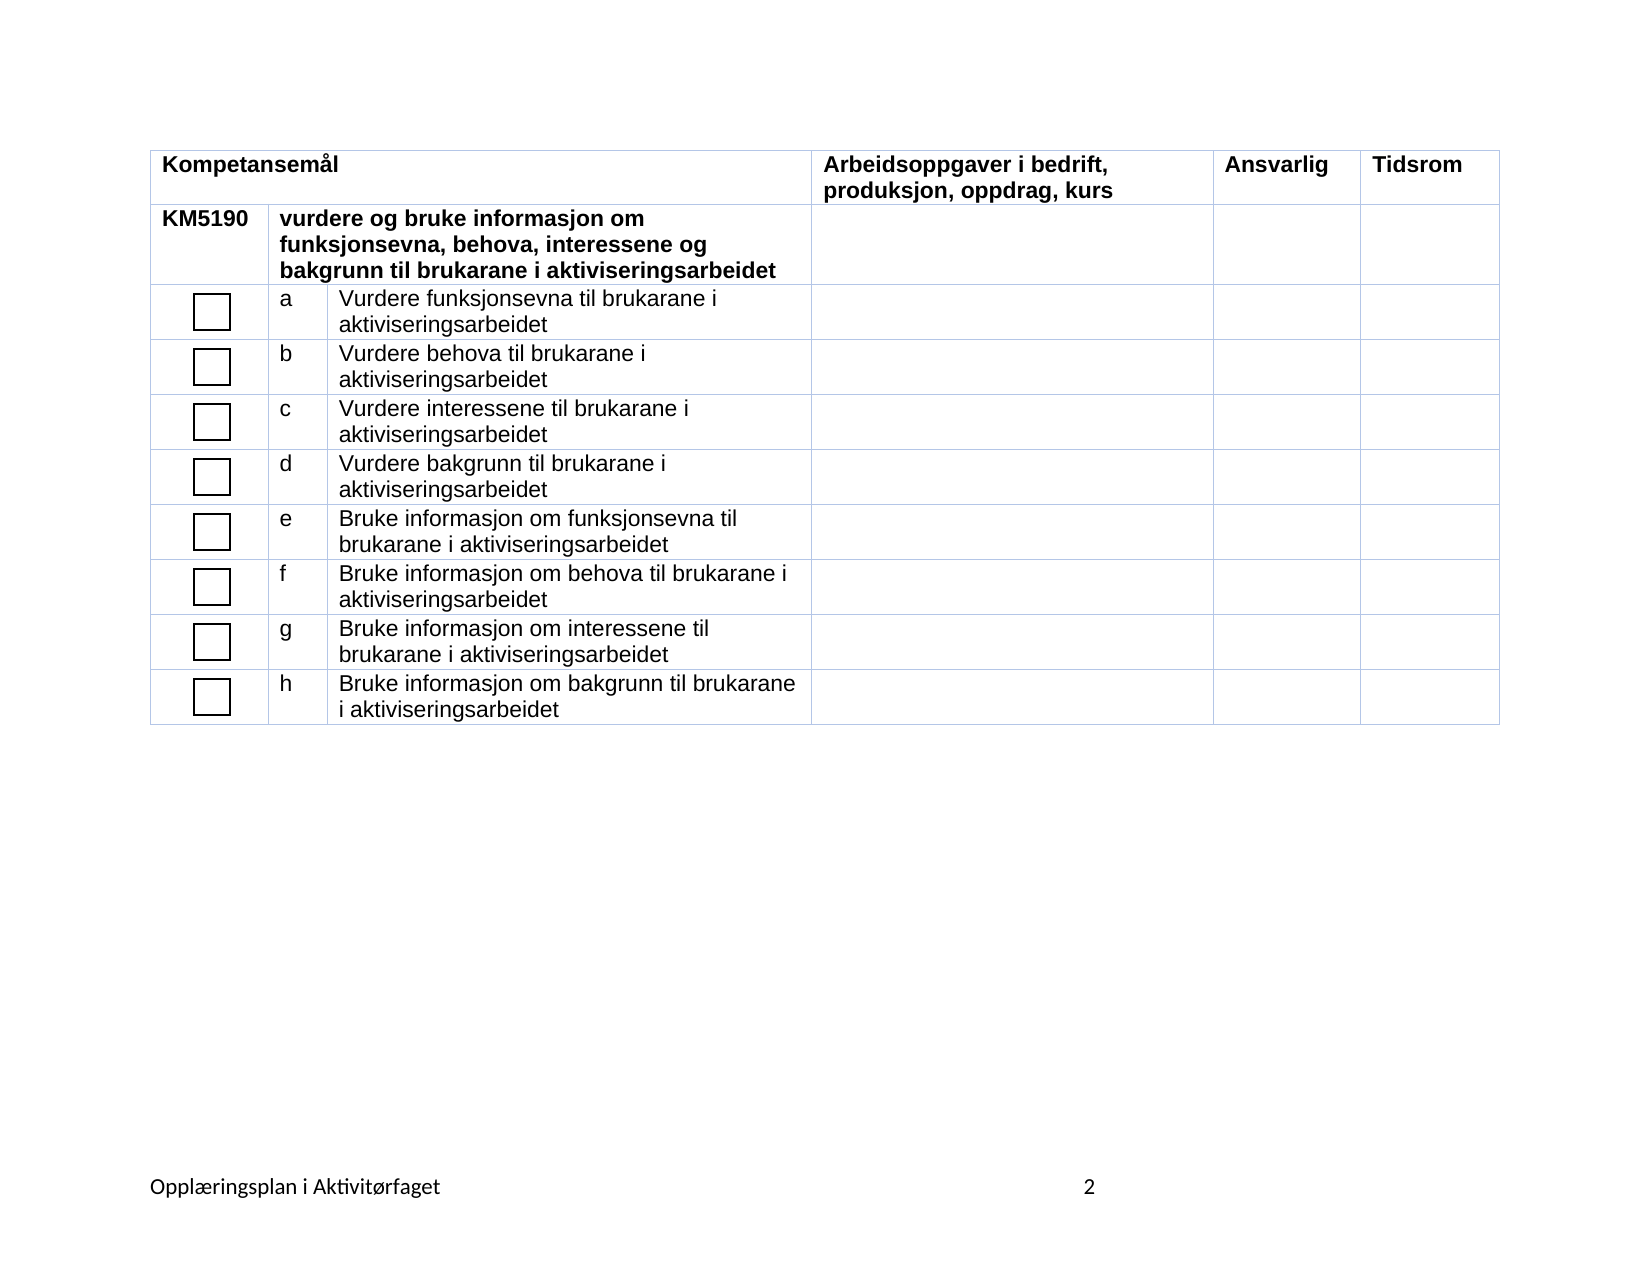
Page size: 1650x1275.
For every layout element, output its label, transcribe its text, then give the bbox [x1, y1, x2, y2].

table_cell [1361, 395, 1499, 449]
table_cell Bruke informasjon om interessene til brukarane i aktiviseringsarbeidet [328, 615, 811, 669]
table_cell [812, 285, 1213, 339]
table_cell Vurdere interessene til brukarane i aktiviseringsarbeidet [328, 395, 811, 449]
table_cell [812, 205, 1213, 284]
table_cell [812, 560, 1213, 614]
table_cell [812, 395, 1213, 449]
table_cell Bruke informasjon om behova til brukarane i aktiviseringsarbeidet [328, 560, 811, 614]
table_cell [1214, 505, 1360, 559]
table_cell g [269, 615, 327, 669]
table_cell [1214, 450, 1360, 504]
table_cell [1361, 340, 1499, 394]
table_cell [1214, 285, 1360, 339]
table_cell Vurdere behova til brukarane i aktiviseringsarbeidet [328, 340, 811, 394]
table_cell [1361, 205, 1499, 284]
table_cell [151, 340, 268, 394]
table_cell [1214, 205, 1360, 284]
table_header Arbeidsoppgaver i bedrift, produksjon, oppdrag, kurs [812, 151, 1213, 204]
table_cell [812, 505, 1213, 559]
table_cell Vurdere bakgrunn til brukarane i aktiviseringsarbeidet [328, 450, 811, 504]
table_cell [812, 450, 1213, 504]
table_cell Vurdere funksjonsevna til brukarane i aktiviseringsarbeidet [328, 285, 811, 339]
table_cell a [269, 285, 327, 339]
table_cell [812, 670, 1213, 724]
table_header Kompetansemål [151, 151, 811, 204]
table_cell f [269, 560, 327, 614]
table_cell e [269, 505, 327, 559]
table_cell [151, 450, 268, 504]
table_cell [151, 395, 268, 449]
table_cell [1214, 340, 1360, 394]
table_cell [1361, 450, 1499, 504]
table_cell [1214, 615, 1360, 669]
table_cell [1214, 395, 1360, 449]
table_cell [812, 340, 1213, 394]
table_cell [1361, 505, 1499, 559]
table_cell [1214, 560, 1360, 614]
table_cell [151, 670, 268, 724]
table_cell [151, 615, 268, 669]
table_cell [151, 505, 268, 559]
table_cell Bruke informasjon om bakgrunn til brukarane i aktiviseringsarbeidet [328, 670, 811, 724]
table_cell h [269, 670, 327, 724]
table_cell b [269, 340, 327, 394]
table_header Tidsrom [1361, 151, 1499, 204]
table_cell [812, 615, 1213, 669]
table_cell vurdere og bruke informasjon om funksjonsevna, behova, interessene og bakgrunn til brukarane i aktiviseringsarbeidet [269, 205, 811, 284]
table_cell [1361, 615, 1499, 669]
table_cell Bruke informasjon om funksjonsevna til brukarane i aktiviseringsarbeidet [328, 505, 811, 559]
table_cell [1214, 670, 1360, 724]
table_cell [1361, 670, 1499, 724]
table_cell d [269, 450, 327, 504]
table_cell [151, 285, 268, 339]
table_cell [1361, 285, 1499, 339]
table_cell [1361, 560, 1499, 614]
table_cell c [269, 395, 327, 449]
table_cell [151, 560, 268, 614]
table_cell KM5190 [151, 205, 268, 284]
table_header Ansvarlig [1214, 151, 1360, 204]
